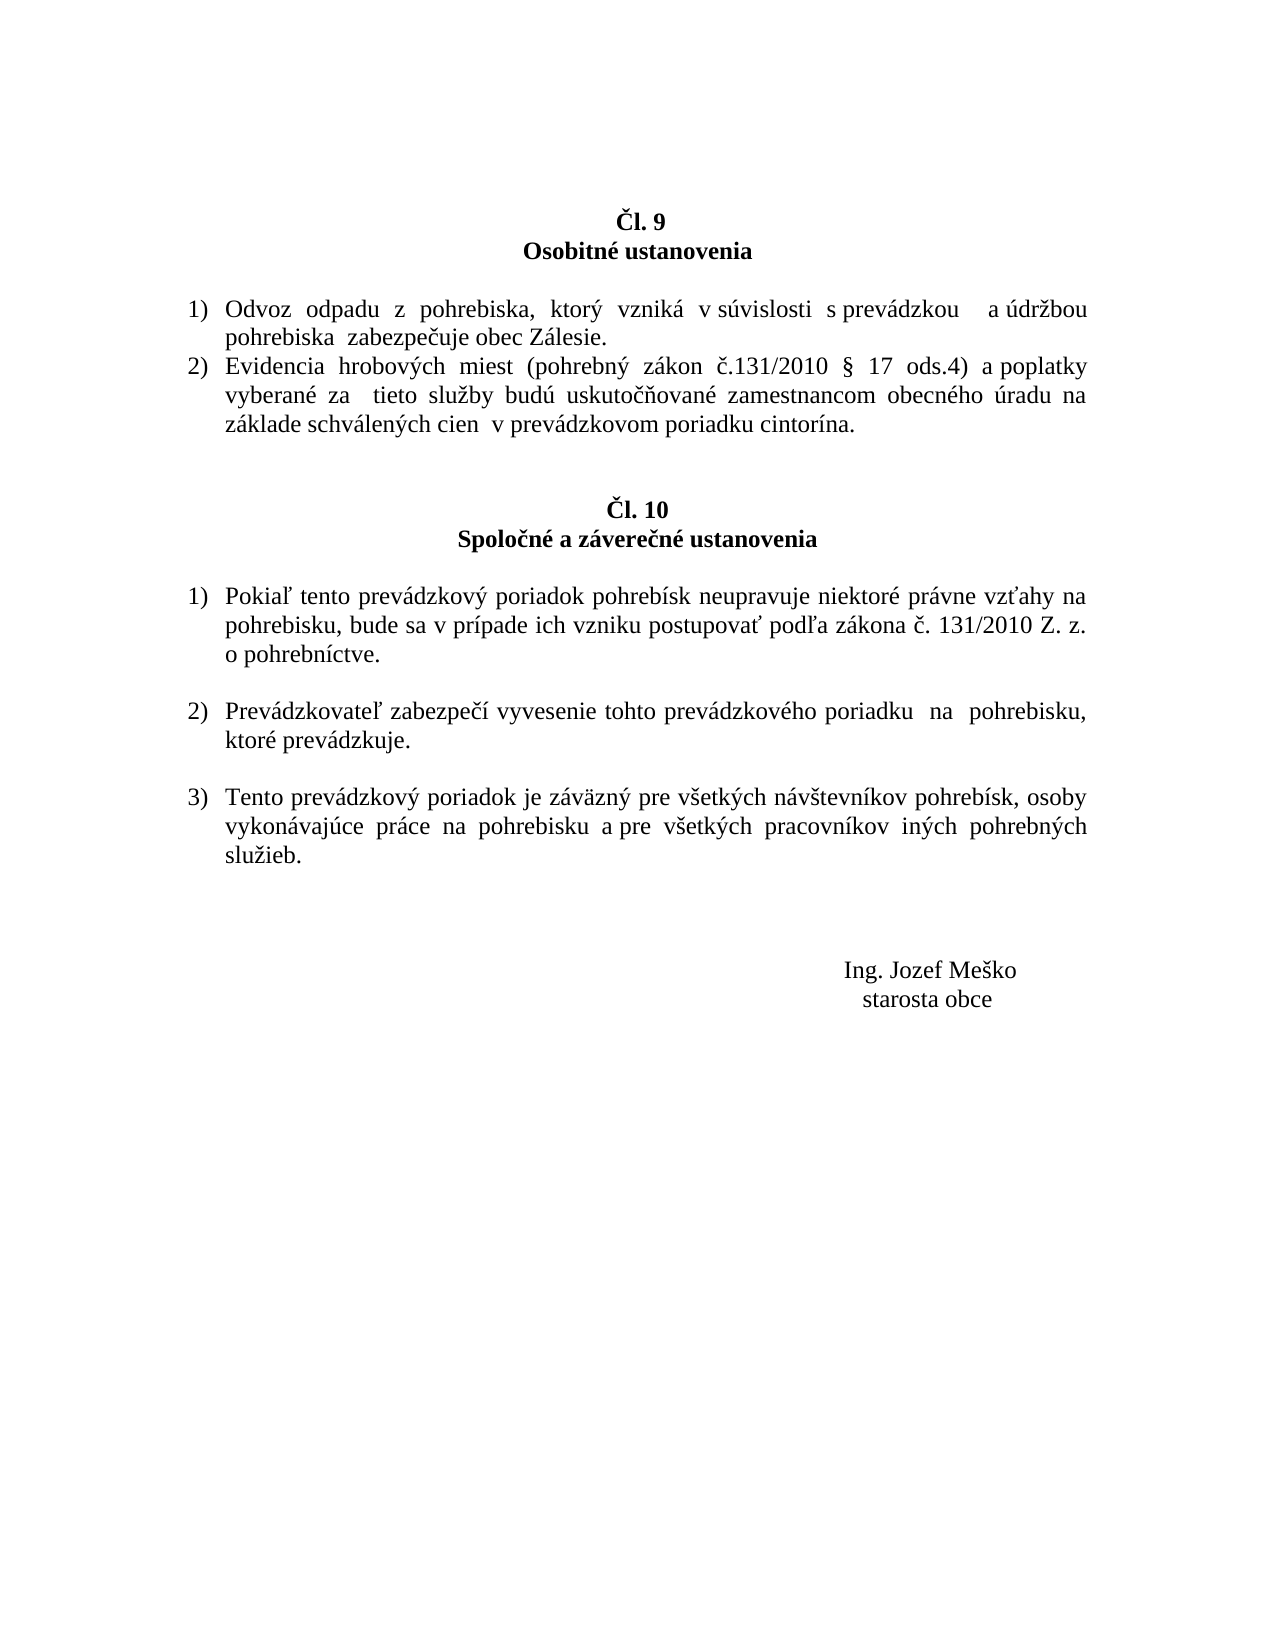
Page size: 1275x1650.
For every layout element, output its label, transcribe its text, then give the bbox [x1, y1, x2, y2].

list Pokiaľ tento prevádzkový poriadok pohrebísk neupravuje niektoré právne vzťahy na pohrebisku, bude sa v prípade ich vzniku postupovať podľa zákona č. 131/2010 Z. z. o pohrebníctve. [187, 581, 1087, 667]
text Čl. 9 [187, 207, 1087, 236]
text Čl. 10 [187, 495, 1087, 524]
text starosta obce [787, 984, 1087, 1012]
list Evidencia hrobových miest (pohrebný zákon č.131/2010 § 17 ods.4) a poplatky vyberané za tieto služby budú uskutočňované zamestnancom obecného úradu na základe schválených cien v prevádzkovom poriadku cintorína. [187, 351, 1087, 437]
text Spoločné a záverečné ustanovenia [187, 524, 1087, 552]
list Odvoz odpadu z pohrebiska, ktorý vzniká v súvislosti s prevádzkou a údržbou pohrebiska zabezpečuje obec Zálesie. [187, 294, 1087, 351]
list Tento prevádzkový poriadok je záväzný pre všetkých návštevníkov pohrebísk, osoby vykonávajúce práce na pohrebisku a pre všetkých pracovníkov iných pohrebných služieb. [187, 782, 1087, 869]
text Osobitné ustanovenia [187, 236, 1087, 265]
list Prevádzkovateľ zabezpečí vyvesenie tohto prevádzkového poriadku na pohrebisku, ktoré prevádzkuje. [187, 696, 1087, 754]
text Ing. Jozef Meško [787, 955, 1087, 984]
